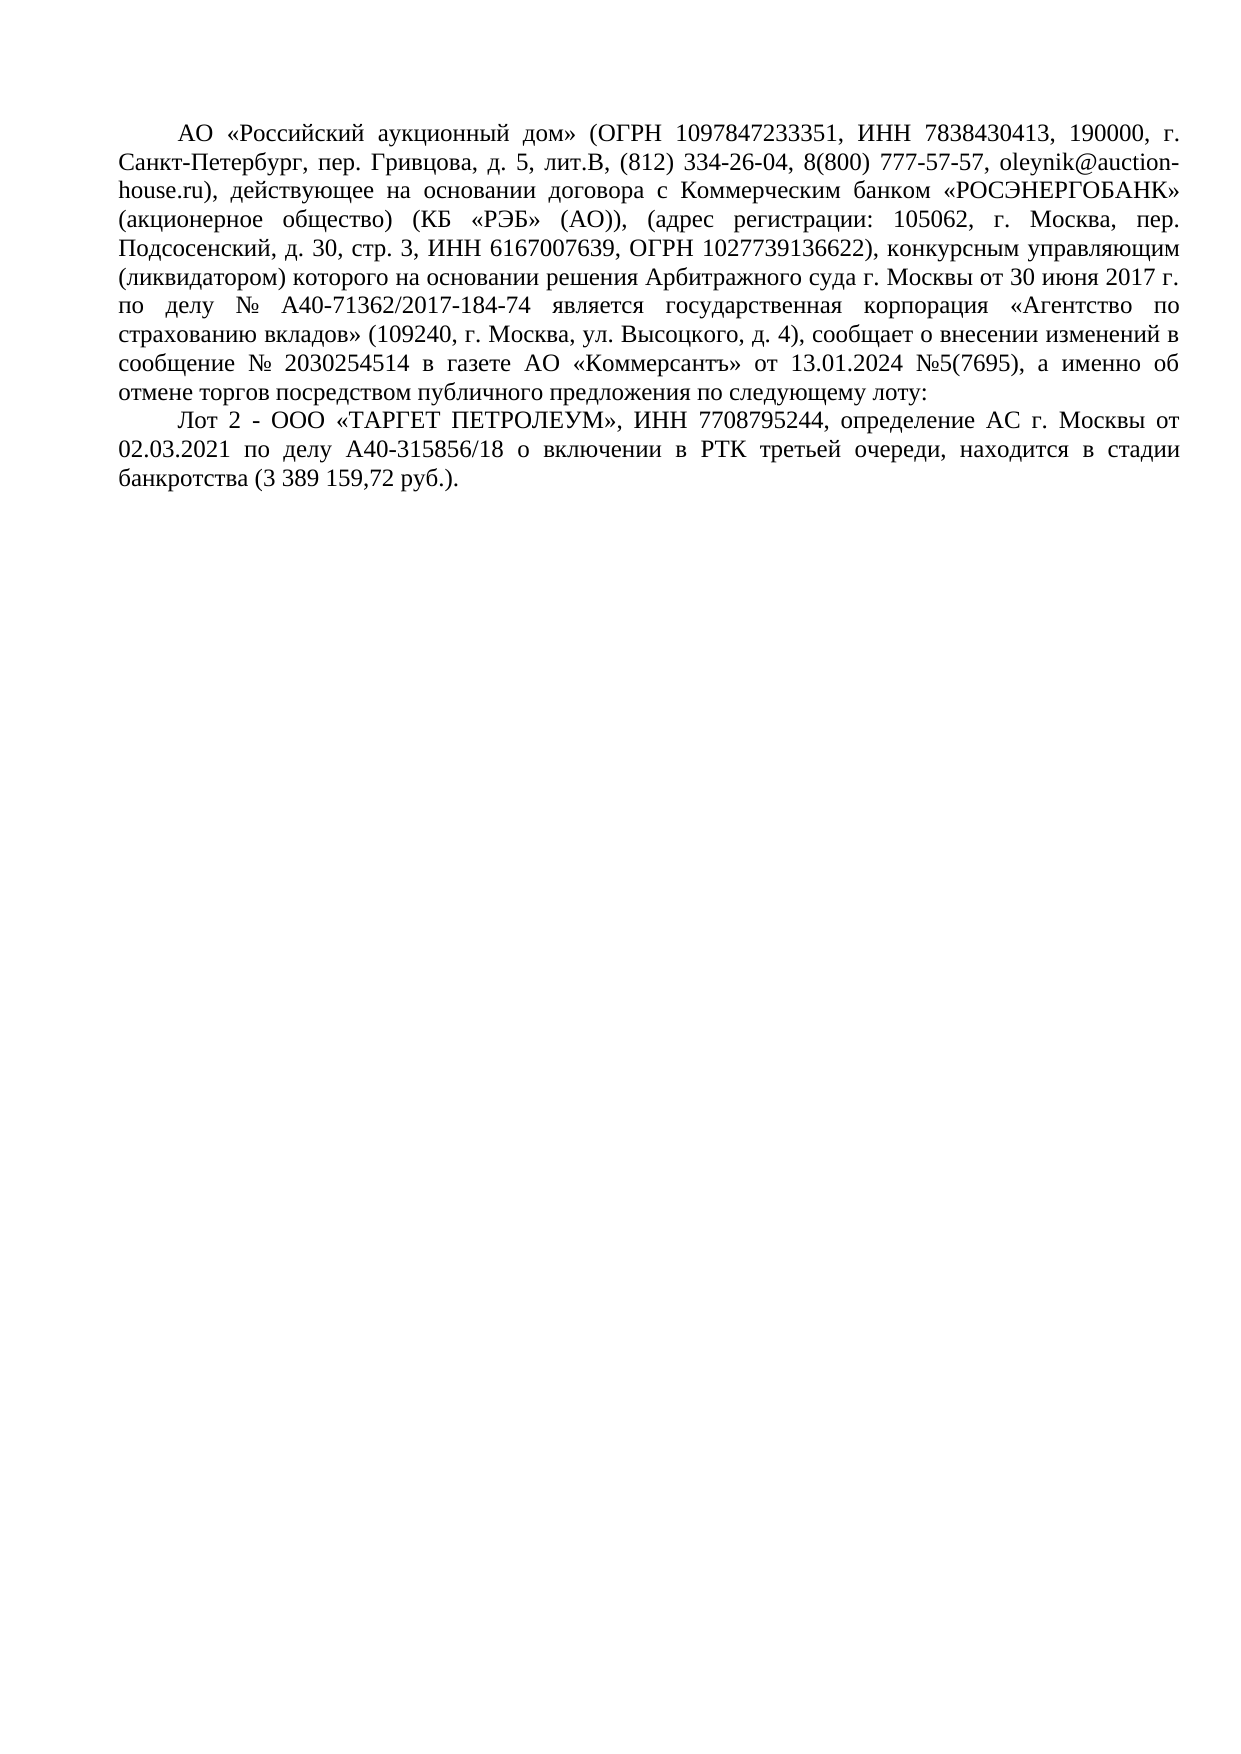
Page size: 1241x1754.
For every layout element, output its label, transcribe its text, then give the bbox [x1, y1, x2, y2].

text Лот 2 - ООО «ТАРГЕТ ПЕТРОЛЕУМ», ИНН 7708795244, определение АС г. Москвы от 02.03.2021 по делу А40-315856/18 о включении в РТК третьей очереди, находится в стадии банкротства (3 389 159,72 руб.). [118, 406, 1181, 492]
text АО «Российский аукционный дом» (ОГРН 1097847233351, ИНН 7838430413, 190000, г. Санкт-Петербург, пер. Гривцова, д. 5, лит.В, (812) 334-26-04, 8(800) 777-57-57, oleynik@auction-house.ru), действующее на основании договора с Коммерческим банком «РОСЭНЕРГОБАНК» (акционерное общество) (КБ «РЭБ» (АО)), (адрес регистрации: 105062, г. Москва, пер. Подсосенский, д. 30, стр. 3, ИНН 6167007639, ОГРН 1027739136622), конкурсным управляющим (ликвидатором) которого на основании решения Арбитражного суда г. Москвы от 30 июня 2017 г. по делу № А40-71362/2017-184-74 является государственная корпорация «Агентство по страхованию вкладов» (109240, г. Москва, ул. Высоцкого, д. 4), сообщает о внесении изменений в сообщение № 2030254514 в газете АО «Коммерсантъ» от 13.01.2024 №5(7695), а именно об отмене торгов посредством публичного предложения по следующему лоту: [118, 118, 1181, 406]
